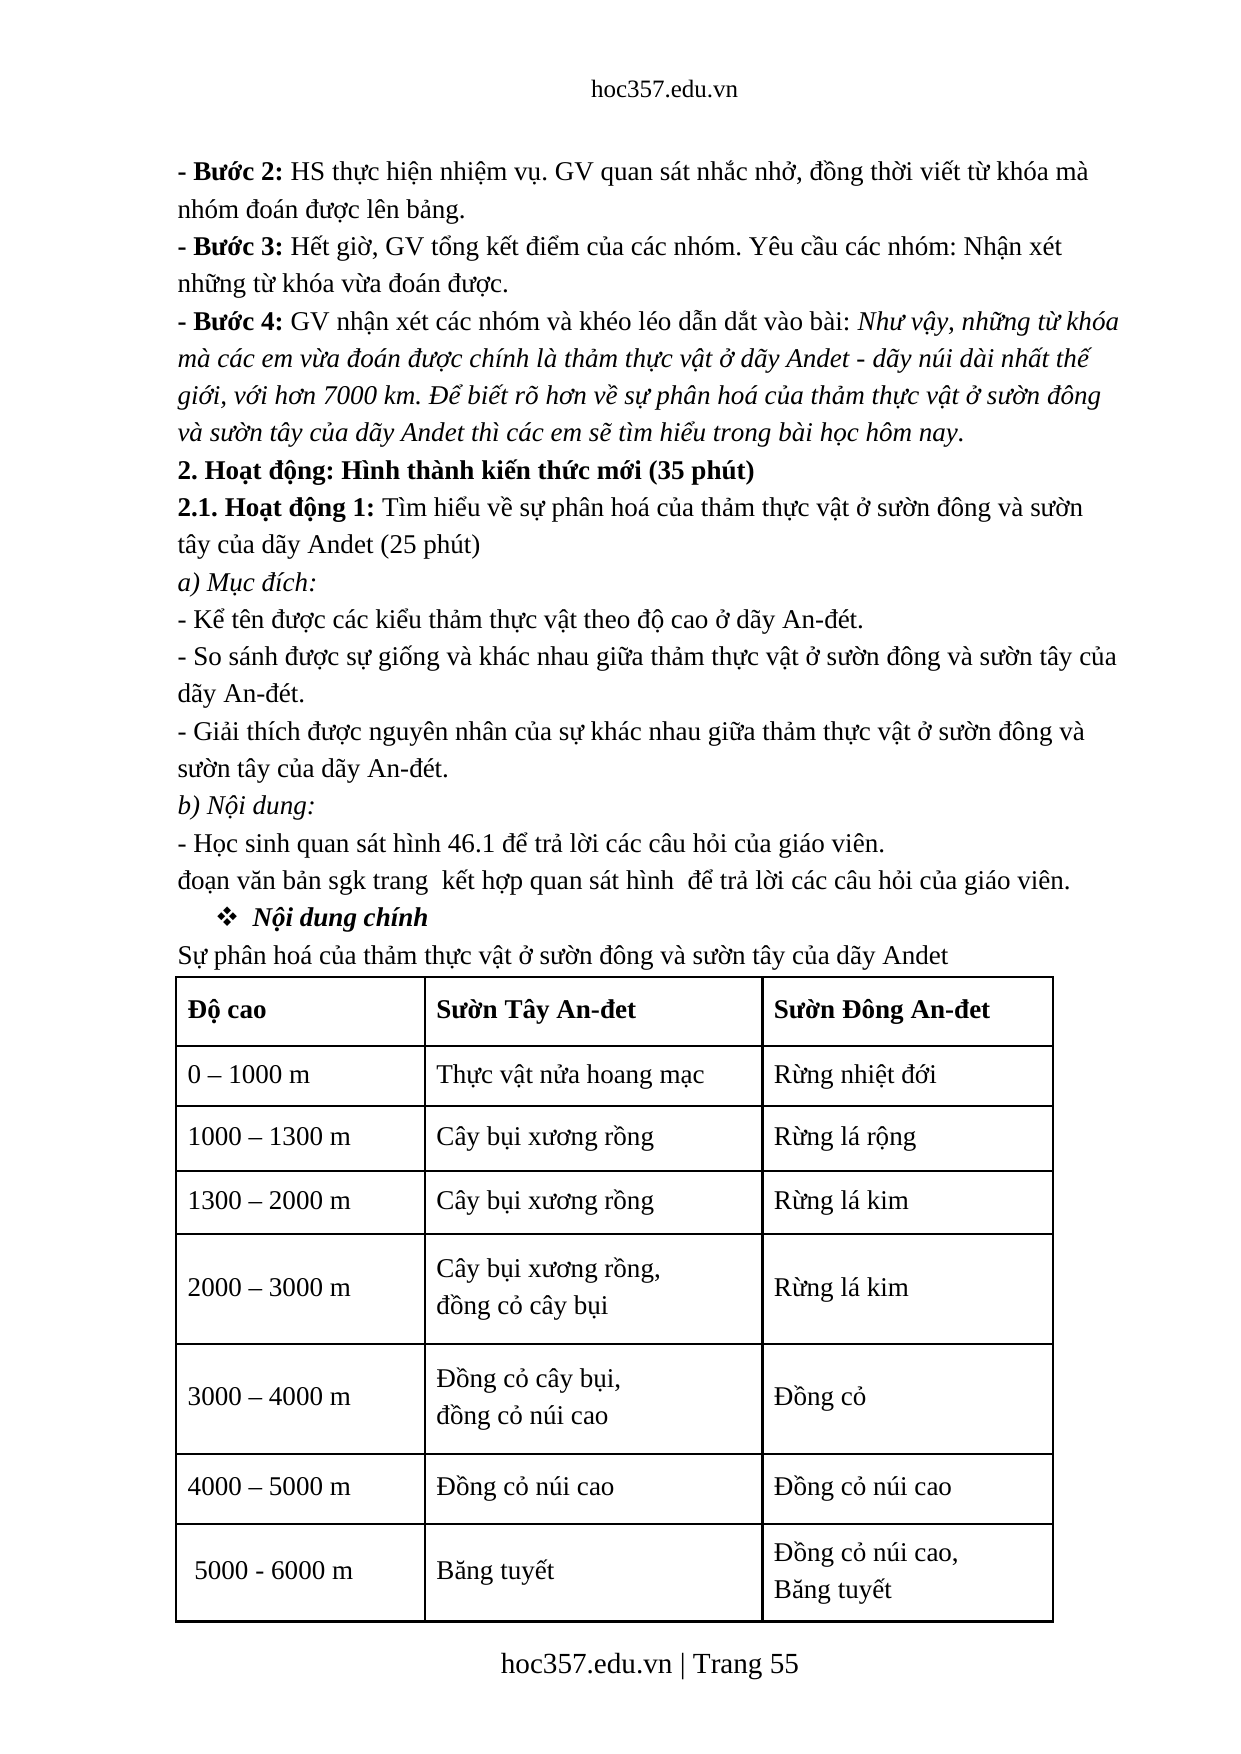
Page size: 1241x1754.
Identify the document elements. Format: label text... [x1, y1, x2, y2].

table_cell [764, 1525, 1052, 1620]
list Nội dung chính [215, 901, 1122, 932]
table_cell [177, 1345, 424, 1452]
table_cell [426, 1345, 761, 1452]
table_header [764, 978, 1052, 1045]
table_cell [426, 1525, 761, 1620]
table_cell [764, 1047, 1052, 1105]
subtitle 2.1. Hoạt động 1: Tìm hiểu về sự phân hoá của thảm thực vật ở sườn đông và sườn tây của dãy Andet (25 phút) [177, 491, 1122, 559]
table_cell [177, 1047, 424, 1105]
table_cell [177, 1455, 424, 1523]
text - Học sinh quan sát hình 46.1 để trả lời các câu hỏi của giáo viên. [177, 827, 1122, 858]
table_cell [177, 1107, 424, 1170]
text - Bước 4: GV nhận xét các nhóm và khéo léo dẫn dắt vào bài: Như vậy, những từ khóa mà các em vừa đoán được chính là thảm thực vật ở dãy Andet - dãy núi dài nhất thế giới, với hơn 7000 km. Để biết rõ hơn về sự phân hoá của thảm thực vật ở sườn đông và sườn tây của dãy Andet thì các em sẽ tìm hiểu trong bài học hôm nay. [177, 304, 1122, 448]
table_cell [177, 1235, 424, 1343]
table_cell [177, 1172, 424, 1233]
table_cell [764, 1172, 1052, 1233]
text - So sánh được sự giống và khác nhau giữa thảm thực vật ở sườn đông và sườn tây của dãy An-đét. [177, 640, 1122, 709]
text - Bước 2: HS thực hiện nhiệm vụ. GV quan sát nhắc nhở, đồng thời viết từ khóa mà nhóm đoán được lên bảng. [177, 155, 1122, 224]
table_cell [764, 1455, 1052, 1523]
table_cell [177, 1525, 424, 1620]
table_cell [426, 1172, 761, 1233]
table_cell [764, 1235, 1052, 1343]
text - Kể tên được các kiểu thảm thực vật theo độ cao ở dãy An-đét. [177, 603, 1122, 634]
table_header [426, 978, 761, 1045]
text b) Nội dung: [177, 789, 1122, 821]
text 2. Hoạt động: Hình thành kiến thức mới (35 phút) [177, 454, 1122, 485]
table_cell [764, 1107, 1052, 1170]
text - Bước 3: Hết giờ, GV tổng kết điểm của các nhóm. Yêu cầu các nhóm: Nhận xét những từ khóa vừa đoán được. [177, 230, 1122, 298]
text Sự phân hoá của thảm thực vật ở sườn đông và sườn tây của dãy Andet [177, 939, 1122, 970]
text đoạn văn bản sgk trang kết hợp quan sát hình để trả lời các câu hỏi của giáo viên. [177, 864, 1122, 895]
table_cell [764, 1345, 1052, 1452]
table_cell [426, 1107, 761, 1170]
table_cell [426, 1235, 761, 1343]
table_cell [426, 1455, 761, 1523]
text a) Mục đích: [177, 566, 1122, 597]
text - Giải thích được nguyên nhân của sự khác nhau giữa thảm thực vật ở sườn đông và sườn tây của dãy An-đét. [177, 715, 1122, 783]
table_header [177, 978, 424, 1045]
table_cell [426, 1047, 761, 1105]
